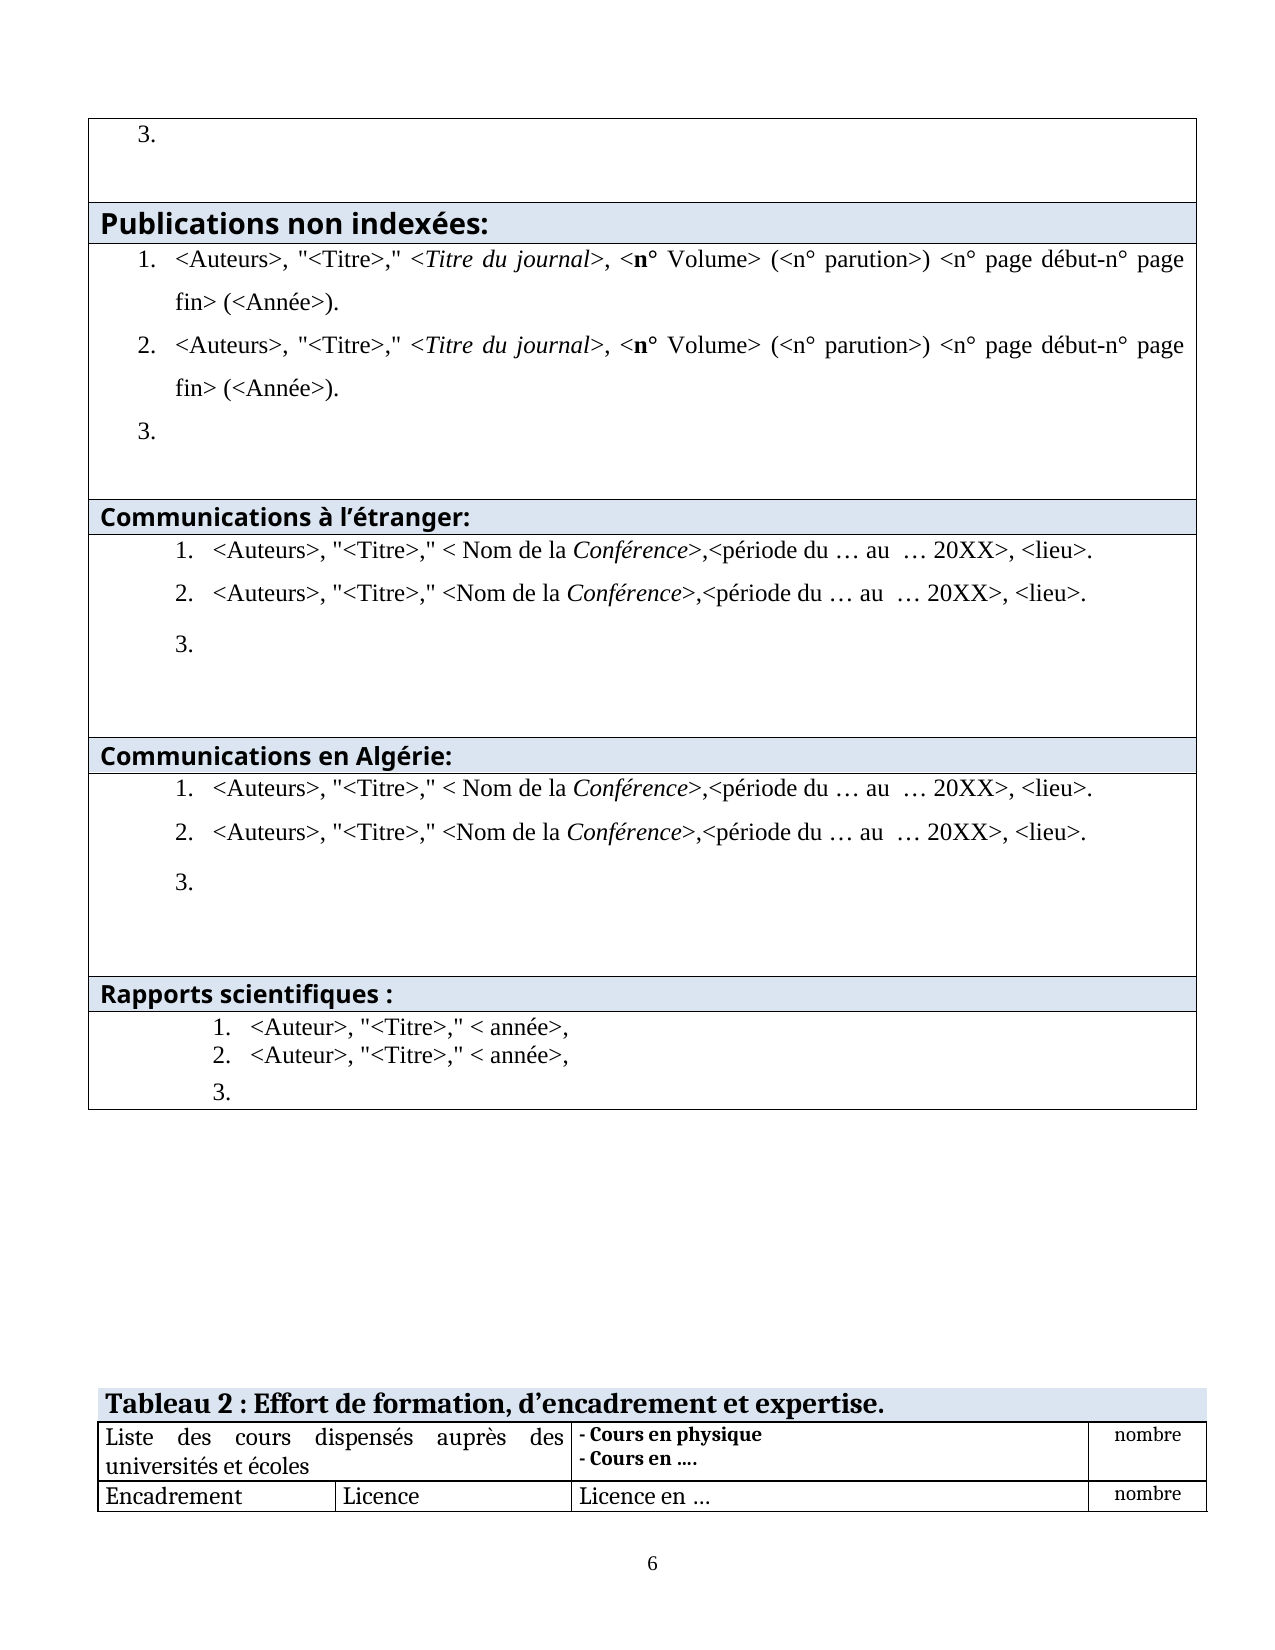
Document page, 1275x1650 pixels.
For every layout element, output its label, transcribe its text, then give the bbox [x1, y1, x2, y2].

table_cell Licence en … [572, 1482, 1088, 1511]
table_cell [89, 119, 1196, 202]
table_cell Licence [336, 1482, 571, 1511]
table_cell Liste des cours dispensés auprès des universités et écoles [99, 1423, 571, 1480]
table_cell Publications non indexées: [89, 203, 1196, 243]
table_cell Rapports scientifiques : [89, 977, 1196, 1011]
table_cell <Auteur>, "<Titre>," < année>, <Auteur>, "<Titre>," < année>, [89, 1012, 1196, 1109]
table_cell <Auteurs>, "<Titre>," < Nom de la Conférence>,<période du … au … 20XX>, <lieu>. <Auteurs>, "<Titre>," <Nom de la Conférence>,<période du … au … 20XX>, <lieu>. [89, 774, 1196, 976]
table_cell <Auteurs>, "<Titre>," < Nom de la Conférence>,<période du … au … 20XX>, <lieu>. <Auteurs>, "<Titre>," <Nom de la Conférence>,<période du … au … 20XX>, <lieu>. [89, 535, 1196, 737]
table_cell - Cours en physique - Cours en …. [572, 1423, 1088, 1480]
table_cell nombre [1089, 1482, 1206, 1511]
table_cell nombre [1089, 1423, 1206, 1480]
table_cell Communications à l’étranger: [89, 500, 1196, 534]
table_header Tableau 2 : Effort de formation, d’encadrement et expertise. [98, 1388, 1207, 1421]
table_cell Communications en Algérie: [89, 738, 1196, 772]
table_cell Encadrement [99, 1482, 335, 1511]
